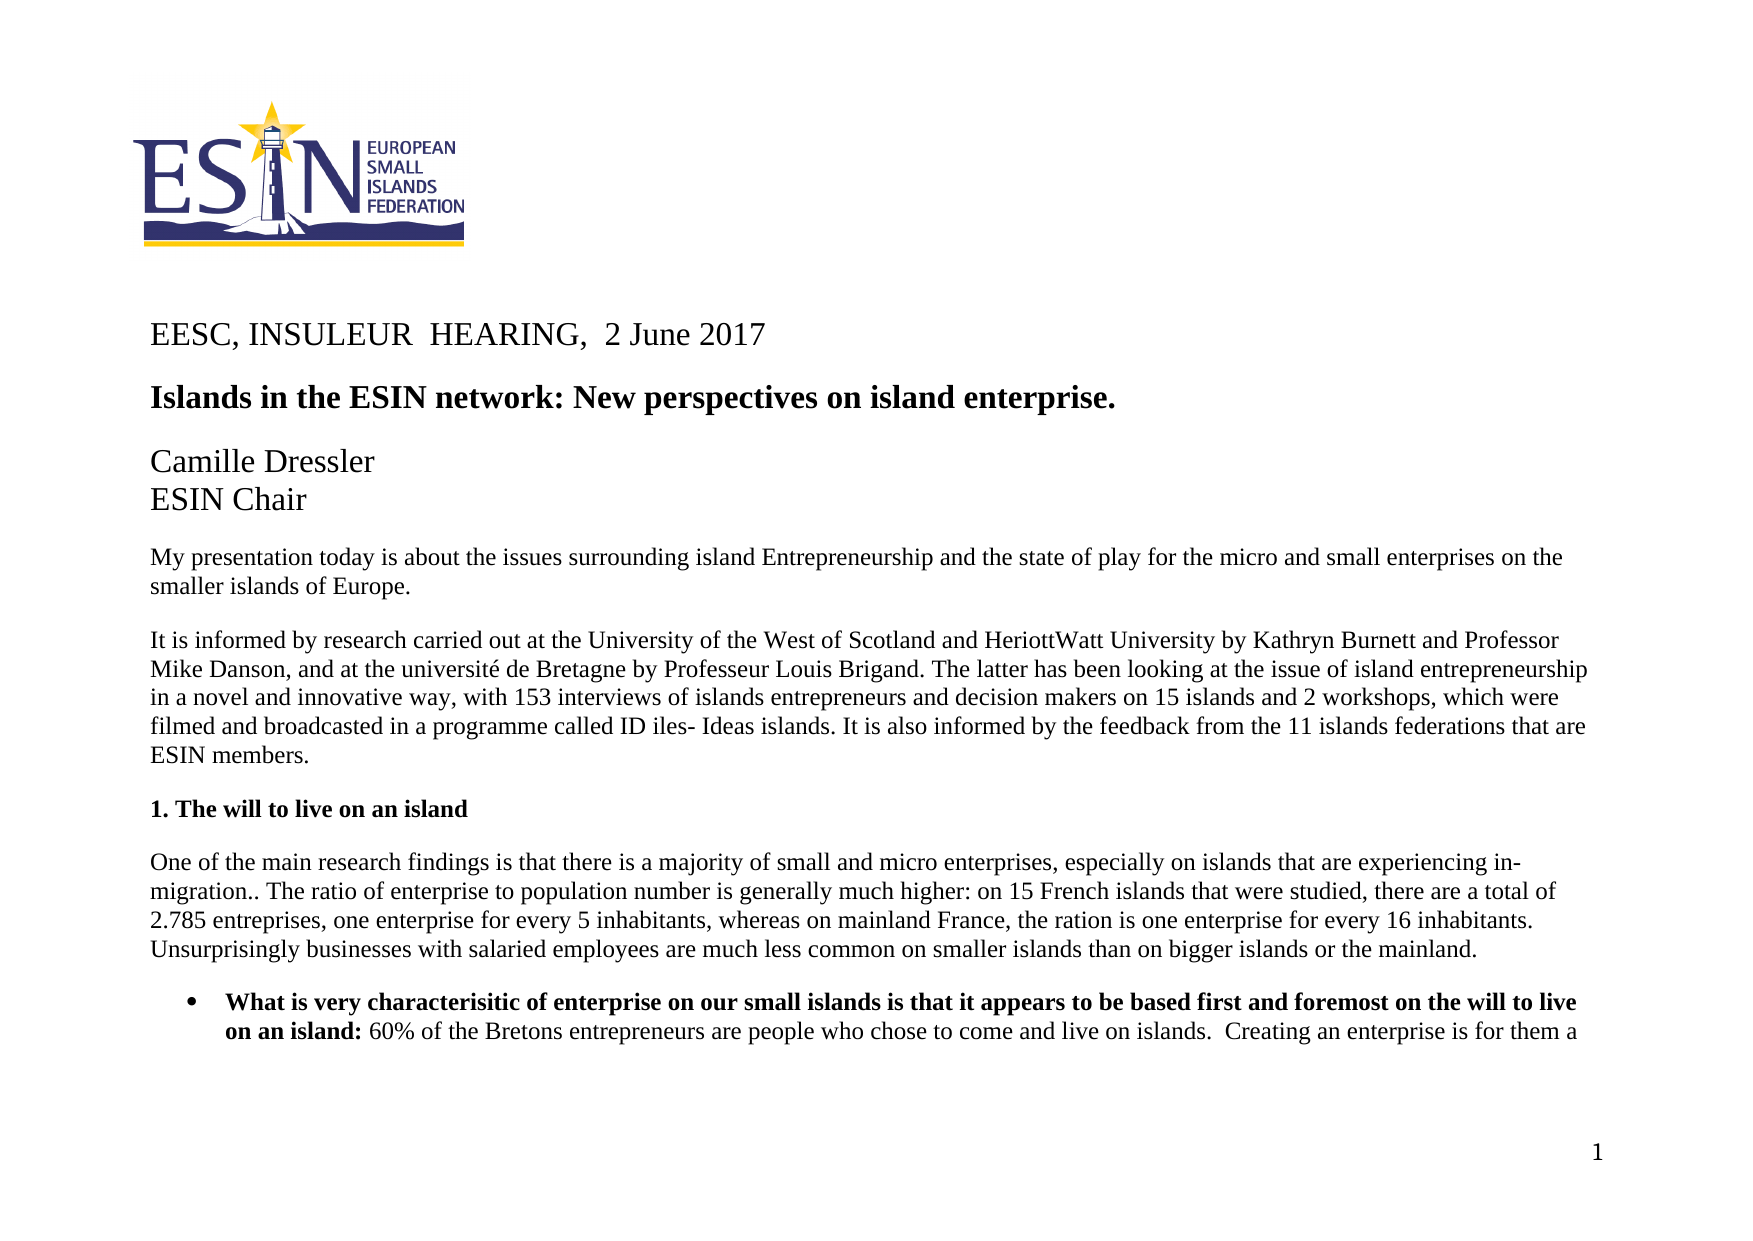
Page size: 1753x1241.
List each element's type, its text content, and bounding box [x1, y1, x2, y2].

text My presentation today is about the issues surrounding island Entrepreneurship and the state of play for the micro and small enterprises on the smaller islands of Europe. [150, 542, 1602, 600]
text Islands in the ESIN network: New perspectives on island enterprise. [150, 377, 1602, 416]
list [187, 987, 1602, 1045]
text Camille Dressler ESIN Chair [150, 441, 1602, 517]
text EESC, INSULEUR HEARING, 2 June 2017 [150, 314, 1602, 352]
text 1. The will to live on an island [150, 794, 1602, 822]
text It is informed by research carried out at the University of the West of Scotland and HeriottWatt University by Kathryn Burnett and Professor Mike Danson, and at the université de Bretagne by Professeur Louis Brigand. The latter has been looking at the issue of island entrepreneurship in a novel and innovative way, with 153 interviews of islands entrepreneurs and decision makers on 15 islands and 2 workshops, which were filmed and broadcasted in a programme called ID iles- Ideas islands. It is also informed by the feedback from the 11 islands federations that are ESIN members. [150, 625, 1602, 769]
text One of the main research findings is that there is a majority of small and micro enterprises, especially on islands that are experiencing in-migration.. The ratio of enterprise to population number is generally much higher: on 15 French islands that were studied, there are a total of 2.785 entreprises, one enterprise for every 5 inhabitants, whereas on mainland France, the ration is one enterprise for every 16 inhabitants. Unsurprisingly businesses with salaried employees are much less common on smaller islands than on bigger islands or the mainland. [150, 847, 1602, 962]
